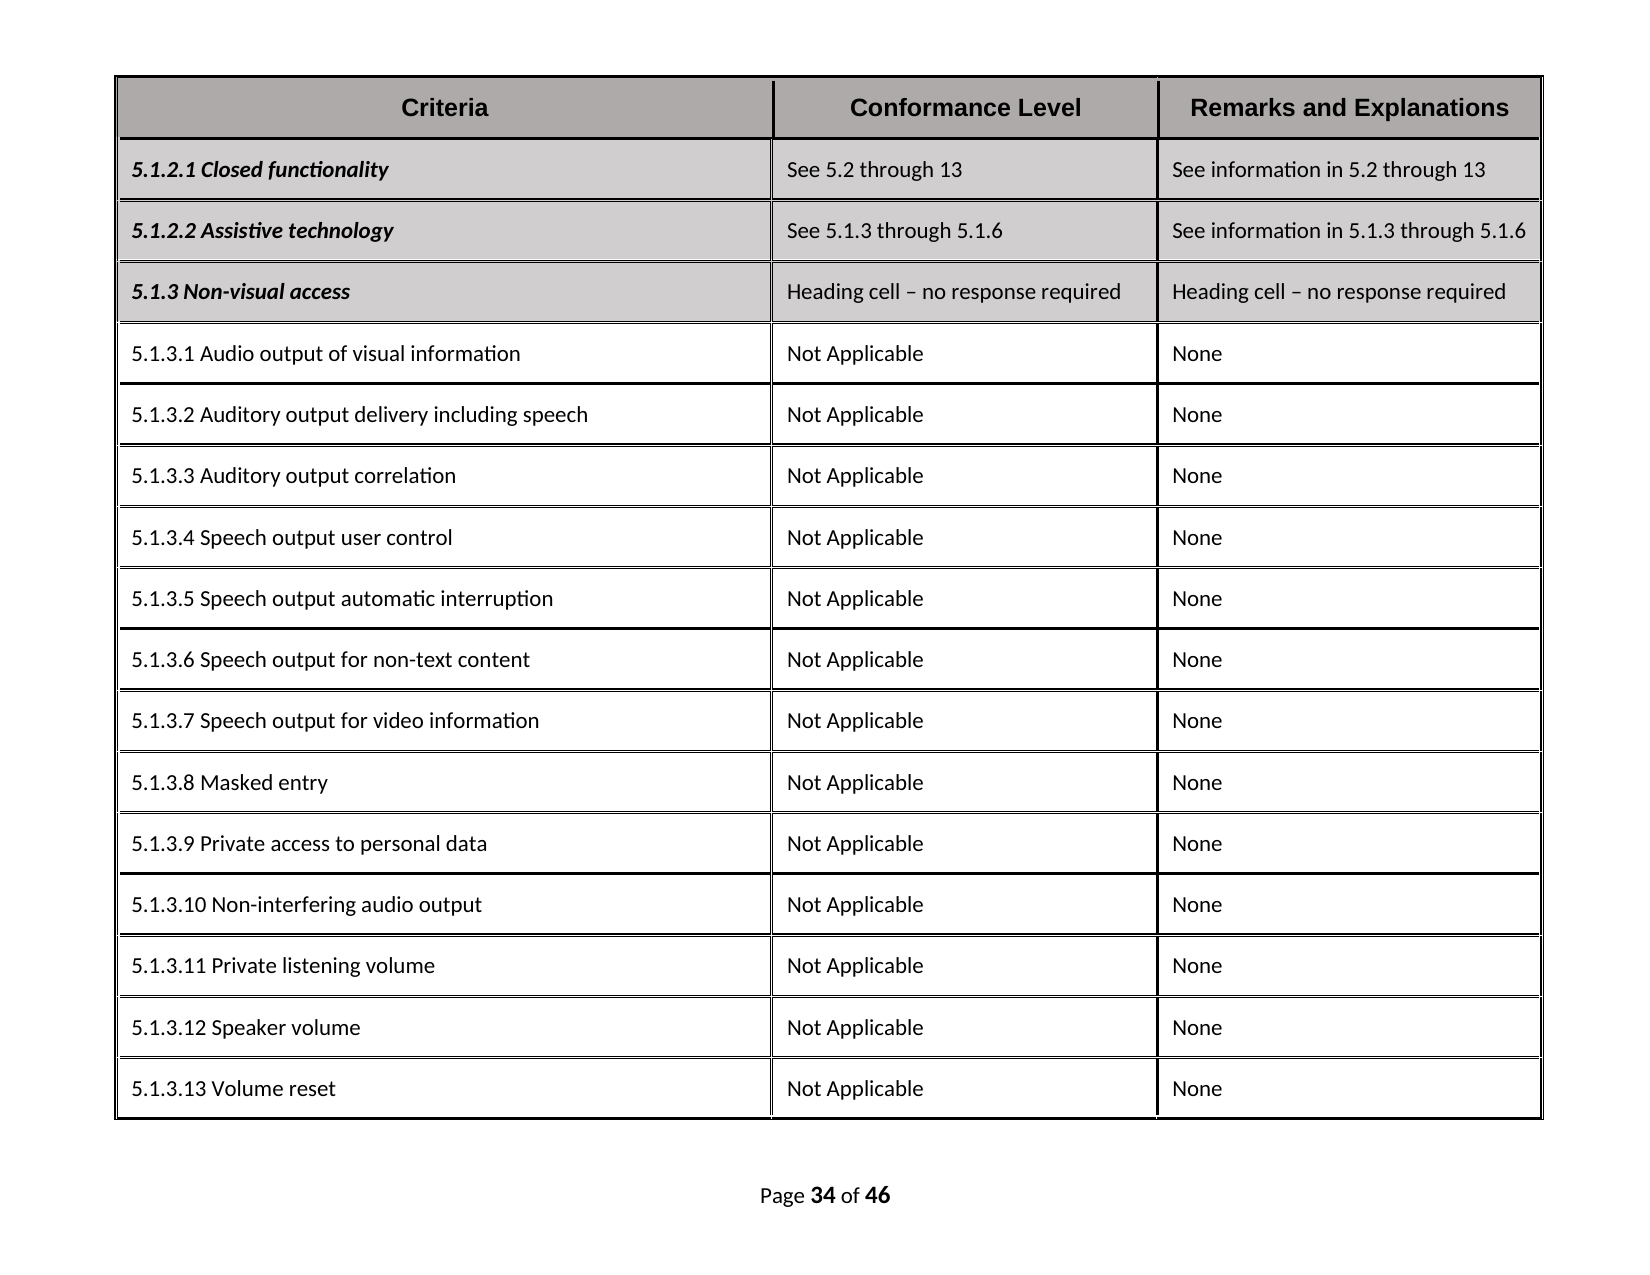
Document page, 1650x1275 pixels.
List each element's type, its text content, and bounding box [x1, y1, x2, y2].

table_cell Not Applicable [772, 1059, 1157, 1117]
table_cell 5.1.3.12 Speaker volume [118, 995, 770, 1056]
table_cell 5.1.3.5 Speech output automatic interruption [116, 566, 772, 627]
table_cell None [1159, 750, 1541, 811]
table_cell Heading cell – no response required [773, 263, 1156, 321]
table_cell Not Applicable [773, 692, 1156, 749]
table_cell None [1157, 1056, 1542, 1117]
table_cell 5.1.3.8 Masked entry [118, 750, 770, 811]
table_cell Not Applicable [773, 814, 1156, 872]
table_cell 5.1.3.13 Volume reset [116, 1056, 772, 1117]
table_cell None [1159, 382, 1540, 443]
table_cell 5.1.3.1 Audio output of visual information [116, 321, 772, 382]
table_header Conformance Level [773, 77, 1158, 137]
table_cell None [1157, 811, 1542, 872]
table_cell None [1159, 872, 1540, 933]
table_cell See 5.2 through 13 [773, 140, 1156, 198]
table_cell 5.1.3.7 Speech output for video information [118, 688, 770, 749]
table_cell 5.1.3.3 Auditory output correlation [118, 443, 770, 504]
table_cell See 5.1.3 through 5.1.6 [773, 202, 1156, 259]
table_cell None [1159, 505, 1541, 566]
table_cell 5.1.3.11 Private listening volume [118, 933, 770, 994]
table_cell Not Applicable [773, 937, 1156, 994]
table_header Criteria [118, 78, 773, 137]
table_cell None [1157, 566, 1542, 627]
table_cell Not Applicable [773, 569, 1156, 627]
table_cell None [1159, 443, 1541, 504]
table_cell None [1157, 321, 1542, 382]
table_cell 5.1.2.2 Assistive technology [118, 198, 770, 259]
table_cell Not Applicable [773, 753, 1156, 811]
table_cell None [1159, 688, 1541, 749]
table_cell Not Applicable [773, 385, 1156, 443]
table_cell 5.1.3.9 Private access to personal data [116, 811, 772, 872]
table_cell None [1159, 933, 1541, 994]
table_cell See information in 5.2 through 13 [1159, 137, 1540, 198]
table_cell 5.1.2.1 Closed functionality [118, 137, 770, 198]
table_cell Not Applicable [773, 324, 1156, 382]
table_cell Not Applicable [773, 875, 1156, 933]
table_cell None [1159, 995, 1541, 1056]
table_cell 5.1.3 Non-visual access [118, 260, 770, 321]
table_cell 5.1.3.6 Speech output for non-text content [118, 627, 770, 688]
table_cell Heading cell – no response required [1159, 260, 1541, 321]
table_cell Not Applicable [773, 998, 1156, 1056]
table_header Remarks and Explanations [1158, 78, 1540, 137]
table_cell See information in 5.1.3 through 5.1.6 [1159, 198, 1541, 259]
table_cell 5.1.3.10 Non-interfering audio output [118, 872, 770, 933]
table_cell 5.1.3.4 Speech output user control [118, 505, 770, 566]
table_cell Not Applicable [773, 630, 1156, 688]
table_cell None [1159, 627, 1540, 688]
table_cell 5.1.3.2 Auditory output delivery including speech [118, 382, 770, 443]
table_cell Not Applicable [773, 508, 1156, 566]
table_cell Not Applicable [773, 447, 1156, 504]
